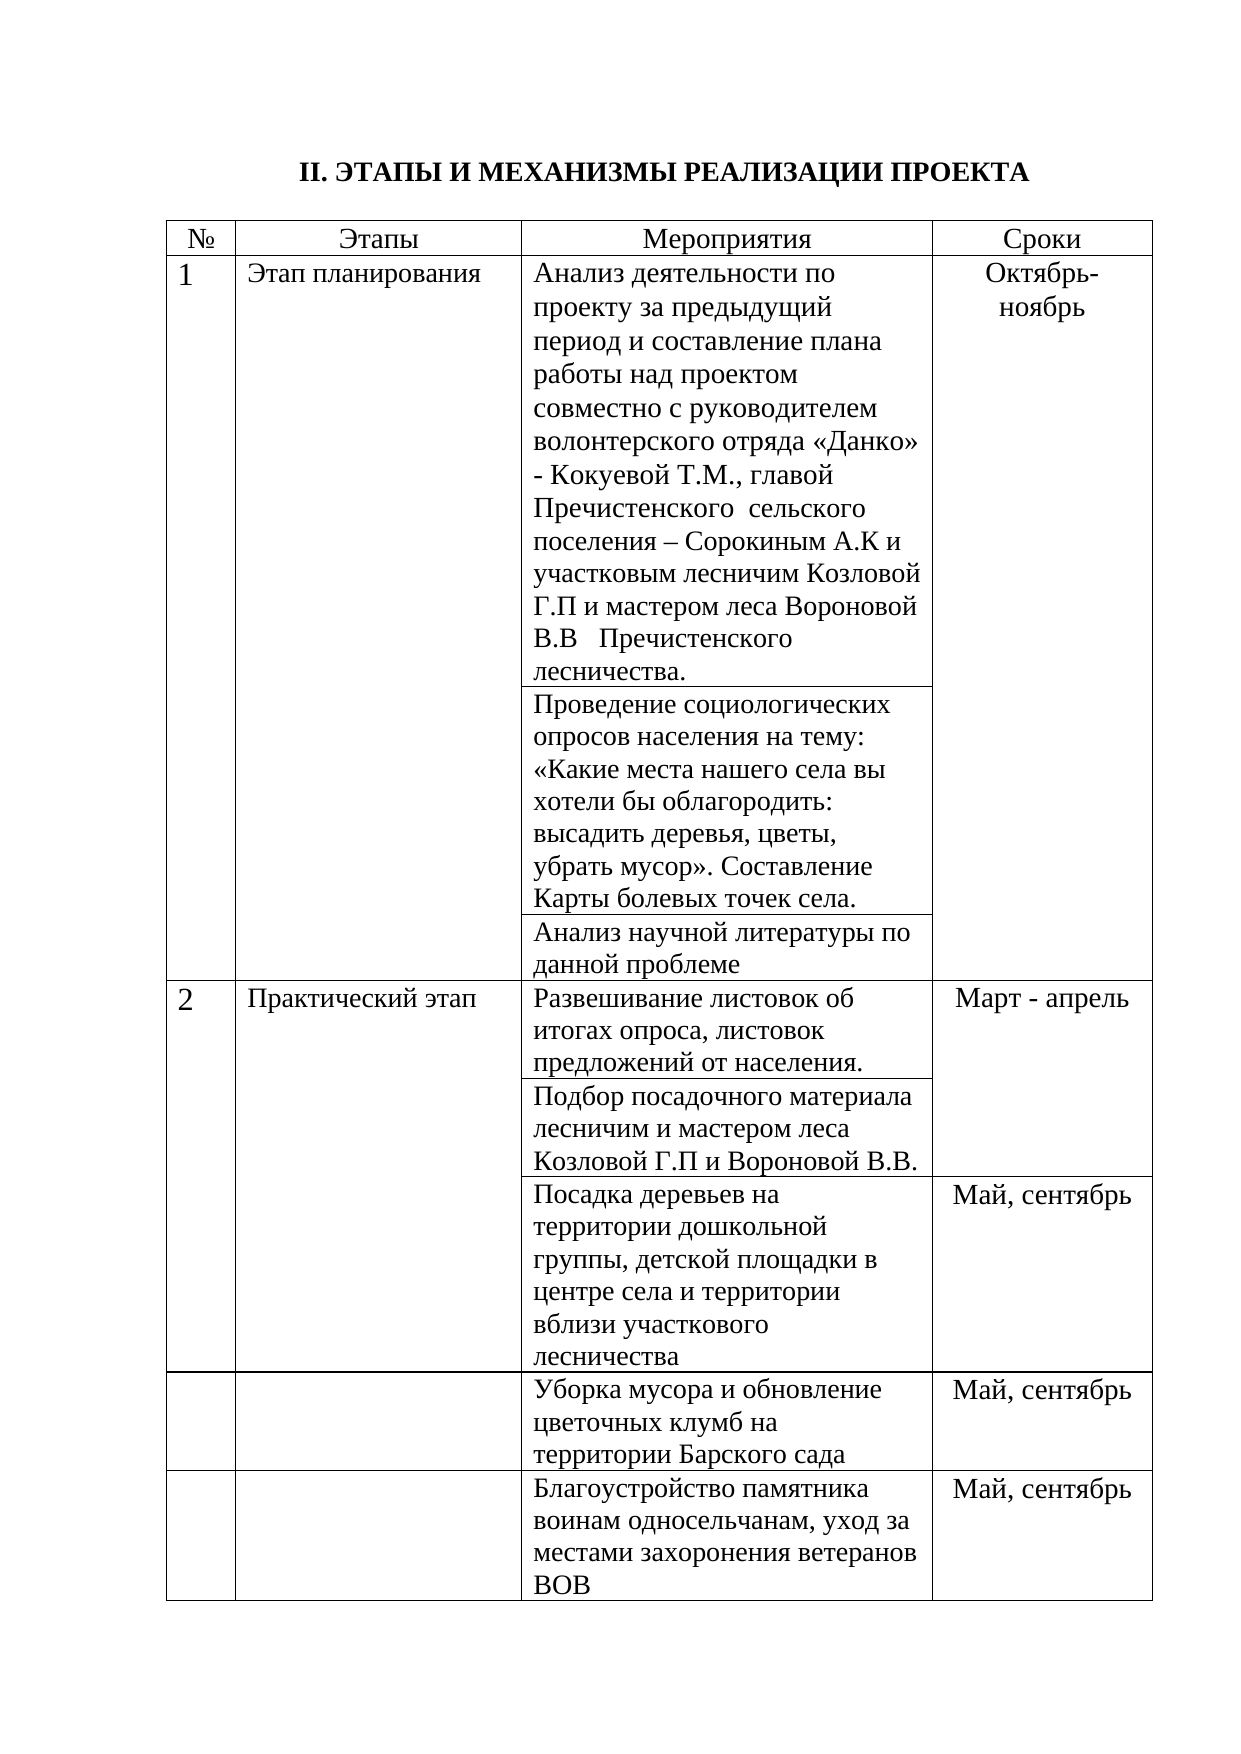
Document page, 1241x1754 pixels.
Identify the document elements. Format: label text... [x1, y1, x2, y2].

table_cell 1 [167, 256, 235, 979]
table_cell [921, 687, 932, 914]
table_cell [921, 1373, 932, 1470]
table_cell Октябрь- ноябрь [933, 256, 1152, 979]
table_cell [167, 1471, 235, 1600]
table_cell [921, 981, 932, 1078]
table_cell [167, 1373, 235, 1470]
table_cell Май, сентябрь [933, 1177, 1152, 1371]
table_cell Анализ научной литературы по данной проблеме [522, 915, 932, 979]
table_header № [167, 221, 235, 254]
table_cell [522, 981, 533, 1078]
table_cell Май, сентябрь [933, 1471, 1152, 1600]
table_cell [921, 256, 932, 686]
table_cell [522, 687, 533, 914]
table_cell Март - апрель [933, 981, 1152, 1176]
table_cell Этап планирования [236, 256, 521, 979]
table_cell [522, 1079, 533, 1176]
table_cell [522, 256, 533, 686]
table_header Мероприятия [522, 221, 932, 254]
table_cell [236, 1373, 521, 1470]
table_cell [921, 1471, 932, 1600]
table_header Этапы [236, 221, 521, 254]
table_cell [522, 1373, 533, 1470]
table_cell Май, сентябрь [933, 1373, 1152, 1470]
table_cell 2 [167, 981, 235, 1371]
text II. ЭТАПЫ И МЕХАНИЗМЫ РЕАЛИЗАЦИИ ПРОЕКТА [177, 155, 1152, 188]
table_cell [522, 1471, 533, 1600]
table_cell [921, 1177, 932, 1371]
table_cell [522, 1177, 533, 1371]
table_cell [236, 1471, 521, 1600]
table_cell Практический этап [236, 981, 521, 1371]
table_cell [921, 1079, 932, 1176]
table_header Сроки [933, 221, 1152, 254]
